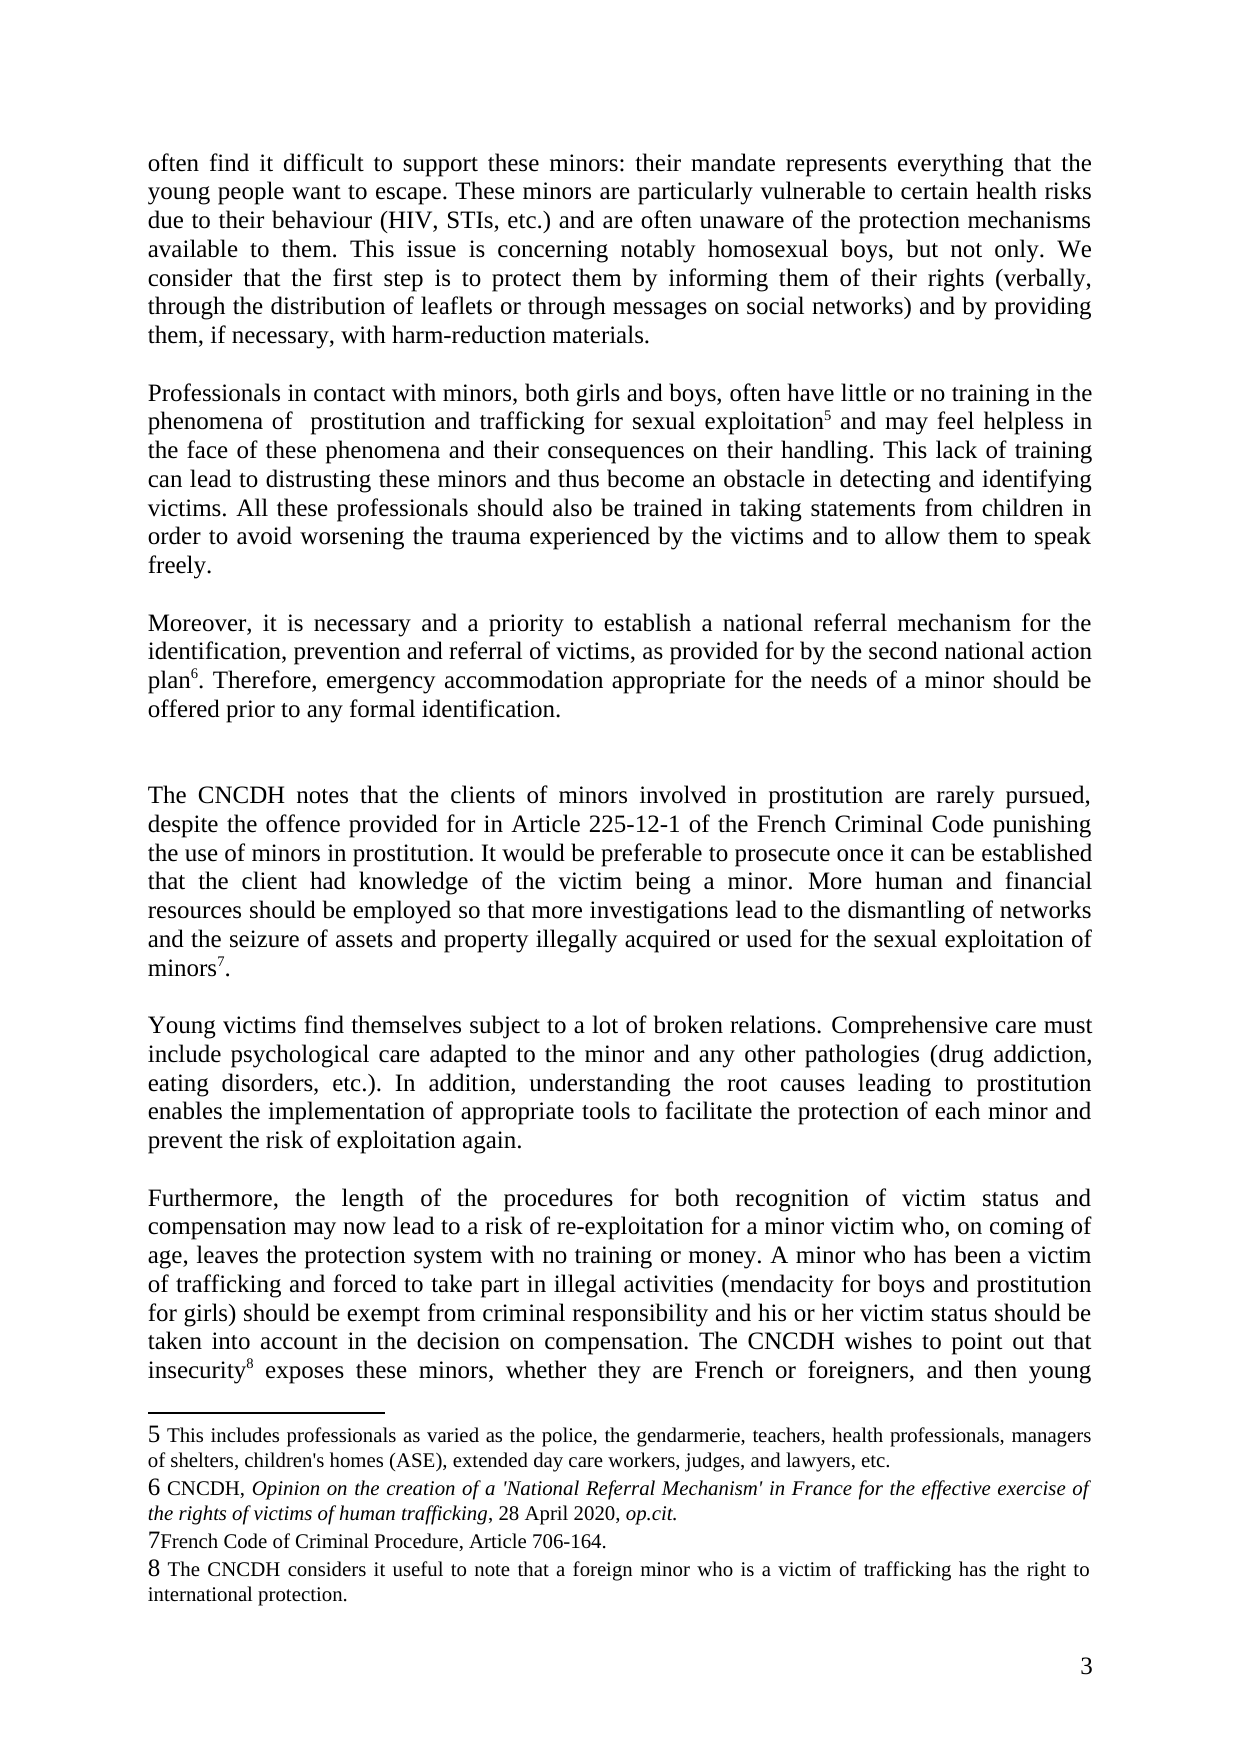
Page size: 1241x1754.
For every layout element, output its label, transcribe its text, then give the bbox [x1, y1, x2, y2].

text Professionals in contact with minors, both girls and boys, often have little or no training in the phenomena of prostitution and trafficking for sexual exploitation and may feel helpless in the face of these phenomena and their consequences on their handling. This lack of training can lead to distrusting these minors and thus become an obstacle in detecting and identifying victims. All these professionals should also be trained in taking statements from children in order to avoid worsening the trauma experienced by the victims and to allow them to speak freely. [148, 378, 1093, 579]
text The CNCDH notes that the clients of minors involved in prostitution are rarely pursued, despite the offence provided for in Article 225-12-1 of the French Criminal Code punishing the use of minors in prostitution. It would be preferable to prosecute once it can be established that the client had knowledge of the victim being a minor. More human and financial resources should be employed so that more investigations lead to the dismantling of networks and the seizure of assets and property illegally acquired or used for the sexual exploitation of minors. [148, 780, 1093, 981]
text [148, 1183, 1093, 1384]
text Moreover, it is necessary and a priority to establish a national referral mechanism for the identification, prevention and referral of victims, as provided for by the second national action plan. Therefore, emergency accommodation appropriate for the needs of a minor should be offered prior to any formal identification. [148, 608, 1093, 723]
text Young victims find themselves subject to a lot of broken relations. Comprehensive care must include psychological care adapted to the minor and any other pathologies (drug addiction, eating disorders, etc.). In addition, understanding the root causes leading to prostitution enables the implementation of appropriate tools to facilitate the protection of each minor and prevent the risk of exploitation again. [148, 1010, 1093, 1154]
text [148, 148, 1093, 349]
